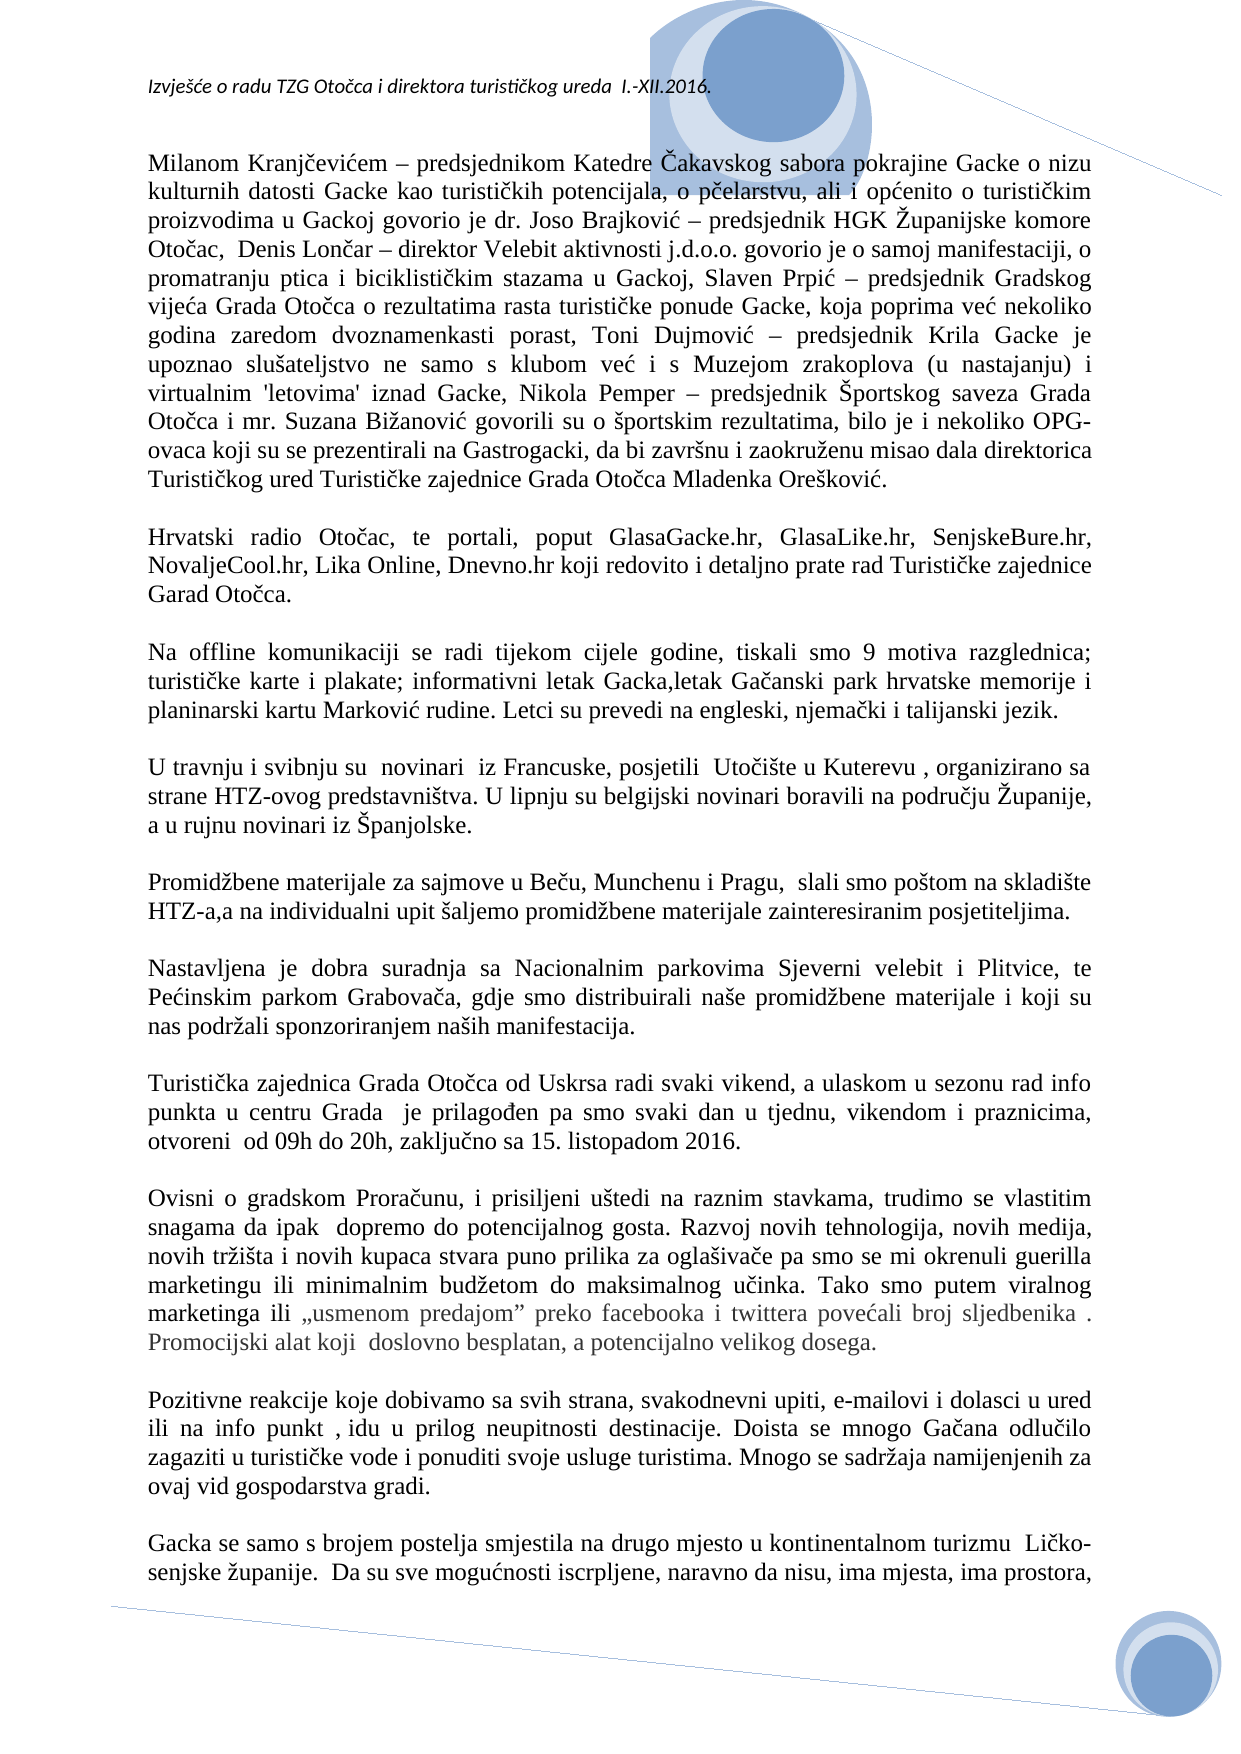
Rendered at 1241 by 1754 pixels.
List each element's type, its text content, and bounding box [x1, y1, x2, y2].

text Ovisni o gradskom Proračunu, i prisiljeni uštedi na raznim stavkama, trudimo se vlastitim snagama da ipak dopremo do potencijalnog gosta. Razvoj novih tehnologija, novih medija, novih tržišta i novih kupaca stvara puno prilika za oglašivače pa smo se mi okrenuli guerilla marketingu ili minimalnim budžetom do maksimalnog učinka. Tako smo putem viralnog marketinga ili „usmenom predajom” preko facebooka i twittera povećali broj sljedbenika . Promocijski alat koji doslovno besplatan, a potencijalno velikog dosega. [148, 1183, 1093, 1356]
text Nastavljena je dobra suradnja sa Nacionalnim parkovima Sjeverni velebit i Plitvice, te Pećinskim parkom Grabovača, gdje smo distribuirali naše promidžbene materijale i koji su nas podržali sponzoriranjem naših manifestacija. [148, 953, 1093, 1040]
text U travnju i svibnju su novinari iz Francuske, posjetili Utočište u Kuterevu , organizirano sa strane HTZ-ovog predstavništva. U lipnju su belgijski novinari boravili na području Županije, a u rujnu novinari iz Španjolske. [148, 752, 1093, 838]
text Promidžbene materijale za sajmove u Beču, Munchenu i Pragu, slali smo poštom na skladište HTZ-a,a na individualni upit šaljemo promidžbene materijale zainteresiranim posjetiteljima. [148, 867, 1093, 925]
text Hrvatski radio Otočac, te portali, poput GlasaGacke.hr, GlasaLike.hr, SenjskeBure.hr, NovaljeCool.hr, Lika Online, Dnevno.hr koji redovito i detaljno prate rad Turističke zajednice Garad Otočca. [148, 522, 1093, 608]
text Na offline komunikaciji se radi tijekom cijele godine, tiskali smo 9 motiva razglednica; turističke karte i plakate; informativni letak Gacka,letak Gačanski park hrvatske memorije i planinarski kartu Marković rudine. Letci su prevedi na engleski, njemački i talijanski jezik. [148, 637, 1093, 723]
text Pozitivne reakcije koje dobivamo sa svih strana, svakodnevni upiti, e-mailovi i dolasci u ured ili na info punkt , idu u prilog neupitnosti destinacije. Doista se mnogo Gačana odlučilo zagaziti u turističke vode i ponuditi svoje usluge turistima. Mnogo se sadržaja namijenjenih za ovaj vid gospodarstva gradi. [148, 1385, 1093, 1500]
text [148, 1528, 1093, 1586]
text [148, 148, 1093, 493]
text Turistička zajednica Grada Otočca od Uskrsa radi svaki vikend, a ulaskom u sezonu rad info punkta u centru Grada je prilagođen pa smo svaki dan u tjednu, vikendom i praznicima, otvoreni od 09h do 20h, zaključno sa 15. listopadom 2016. [148, 1068, 1093, 1155]
